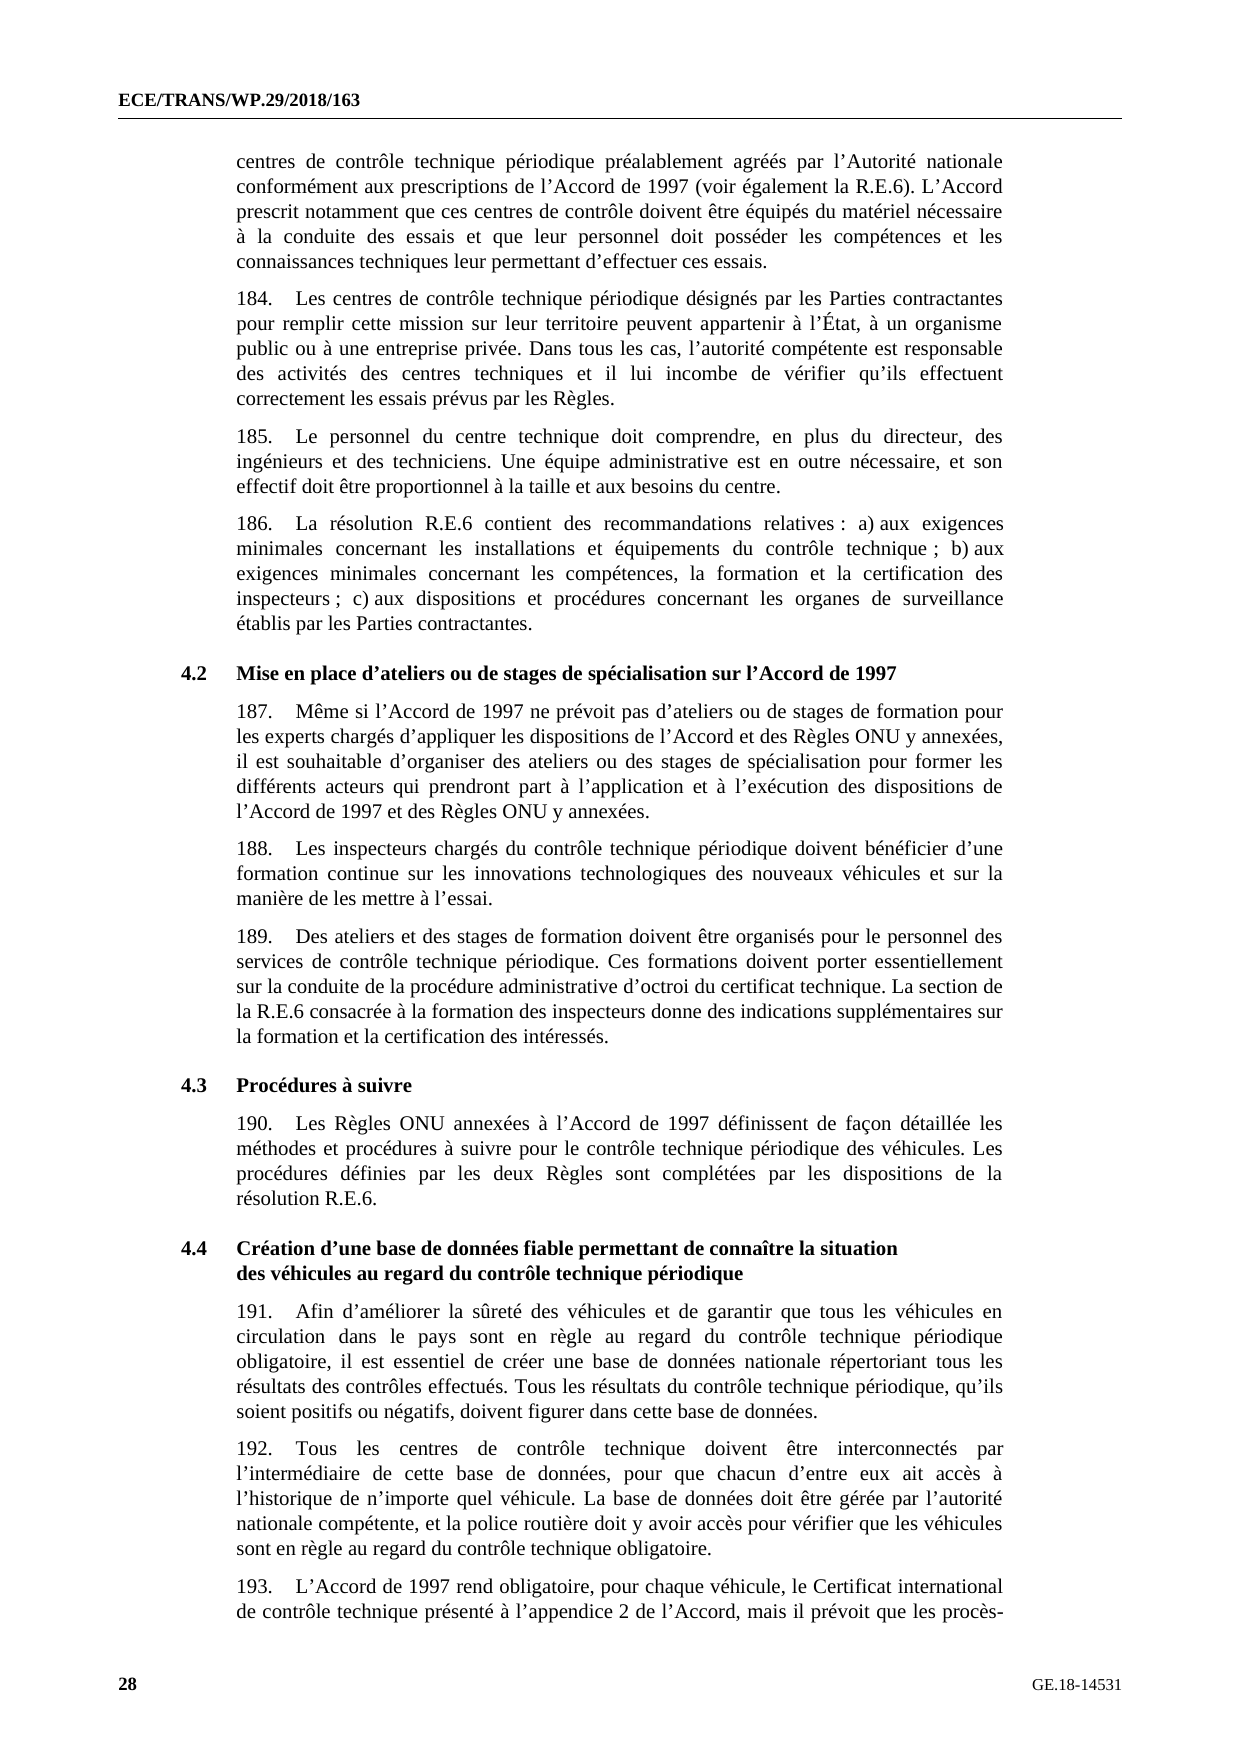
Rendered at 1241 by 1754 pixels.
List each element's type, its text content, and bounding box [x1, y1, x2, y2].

text 4.3 Procédures à suivre [118, 1073, 1004, 1098]
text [236, 1573, 1004, 1623]
text 185. Le personnel du centre technique doit comprendre, en plus du directeur, des ingénieurs et des techniciens. Une équipe administrative est en outre nécessaire, et son effectif doit être proportionnel à la taille et aux besoins du centre. [236, 423, 1004, 498]
text 4.2 Mise en place d’ateliers ou de stages de spécialisation sur l’Accord de 1997 [118, 660, 1004, 685]
text 188. Les inspecteurs chargés du contrôle technique périodique doivent bénéficier d’une formation continue sur les innovations technologiques des nouveaux véhicules et sur la manière de les mettre à l’essai. [236, 835, 1004, 910]
text 4.4 Création d’une base de données fiable permettant de connaître la situation des véhicules au regard du contrôle technique périodique [118, 1235, 1004, 1285]
text 192. Tous les centres de contrôle technique doivent être interconnectés par l’intermédiaire de cette base de données, pour que chacun d’entre eux ait accès à l’historique de n’importe quel véhicule. La base de données doit être gérée par l’autorité nationale compétente, et la police routière doit y avoir accès pour vérifier que les véhicules sont en règle au regard du contrôle technique obligatoire. [236, 1435, 1004, 1560]
text 189. Des ateliers et des stages de formation doivent être organisés pour le personnel des services de contrôle technique périodique. Ces formations doivent porter essentiellement sur la conduite de la procédure administrative d’octroi du certificat technique. La section de la R.E.6 consacrée à la formation des inspecteurs donne des indications supplémentaires sur la formation et la certification des intéressés. [236, 923, 1004, 1048]
text 190. Les Règles ONU annexées à l’Accord de 1997 définissent de façon détaillée les méthodes et procédures à suivre pour le contrôle technique périodique des véhicules. Les procédures définies par les deux Règles sont complétées par les dispositions de la résolution R.E.6. [236, 1110, 1004, 1210]
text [236, 148, 1004, 273]
text 187. Même si l’Accord de 1997 ne prévoit pas d’ateliers ou de stages de formation pour les experts chargés d’appliquer les dispositions de l’Accord et des Règles ONU y annexées, il est souhaitable d’organiser des ateliers ou des stages de spécialisation pour former les différents acteurs qui prendront part à l’application et à l’exécution des dispositions de l’Accord de 1997 et des Règles ONU y annexées. [236, 698, 1004, 823]
text 186. La résolution R.E.6 contient des recommandations relatives : a) aux exigences minimales concernant les installations et équipements du contrôle technique ; b) aux exigences minimales concernant les compétences, la formation et la certification des inspecteurs ; c) aux dispositions et procédures concernant les organes de surveillance établis par les Parties contractantes. [236, 510, 1004, 635]
text 191. Afin d’améliorer la sûreté des véhicules et de garantir que tous les véhicules en circulation dans le pays sont en règle au regard du contrôle technique périodique obligatoire, il est essentiel de créer une base de données nationale répertoriant tous les résultats des contrôles effectués. Tous les résultats du contrôle technique périodique, qu’ils soient positifs ou négatifs, doivent figurer dans cette base de données. [236, 1298, 1004, 1423]
text 184. Les centres de contrôle technique périodique désignés par les Parties contractantes pour remplir cette mission sur leur territoire peuvent appartenir à l’État, à un organisme public ou à une entreprise privée. Dans tous les cas, l’autorité compétente est responsable des activités des centres techniques et il lui incombe de vérifier qu’ils effectuent correctement les essais prévus par les Règles. [236, 285, 1004, 410]
